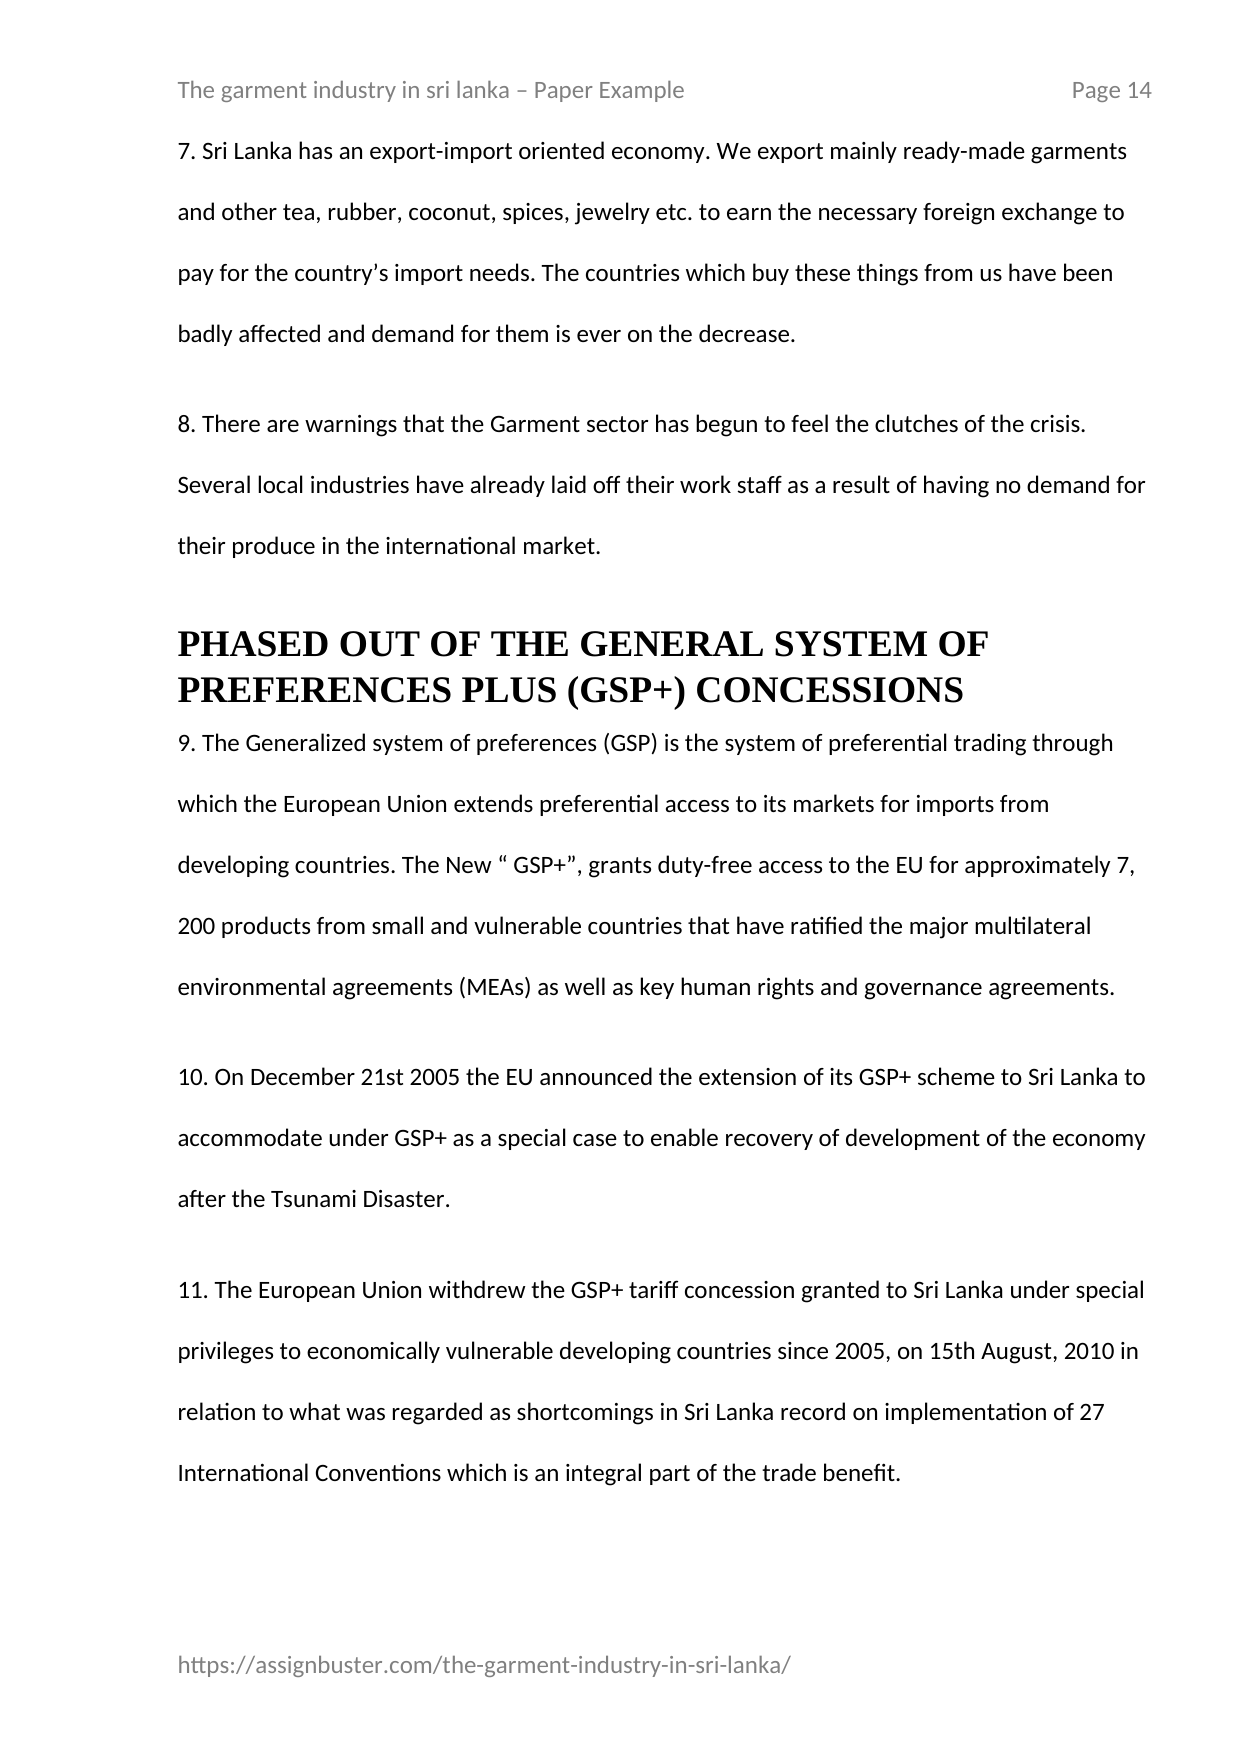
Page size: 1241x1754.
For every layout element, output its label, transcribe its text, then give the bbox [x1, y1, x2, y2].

text 9. The Generalized system of preferences (GSP) is the system of preferential trading through which the European Union extends preferential access to its markets for imports from developing countries. The New “ GSP+”, grants duty-free access to the EU for approximately 7, 200 products from small and vulnerable countries that have ratified the major multilateral environmental agreements (MEAs) as well as key human rights and governance agreements. [177, 727, 1152, 1001]
text 11. The European Union withdrew the GSP+ tariff concession granted to Sri Lanka under special privileges to economically vulnerable developing countries since 2005, on 15th August, 2010 in relation to what was regarded as shortcomings in Sri Lanka record on implementation of 27 International Conventions which is an integral part of the trade benefit. [177, 1274, 1152, 1488]
subtitle PHASED OUT OF THE GENERAL SYSTEM OF PREFERENCES PLUS (GSP+) CONCESSIONS [177, 621, 1152, 711]
text 7. Sri Lanka has an export-import oriented economy. We export mainly ready-made garments and other tea, rubber, coconut, spices, jewelry etc. to earn the necessary foreign exchange to pay for the country’s import needs. The countries which buy these things from us have been badly affected and demand for them is ever on the decrease. [177, 135, 1152, 348]
text 10. On December 21st 2005 the EU announced the extension of its GSP+ scheme to Sri Lanka to accommodate under GSP+ as a special case to enable recovery of development of the economy after the Tsunami Disaster. [177, 1061, 1152, 1214]
text 8. There are warnings that the Garment sector has begun to feel the clutches of the crisis. Several local industries have already laid off their work staff as a result of having no demand for their produce in the international market. [177, 408, 1152, 561]
